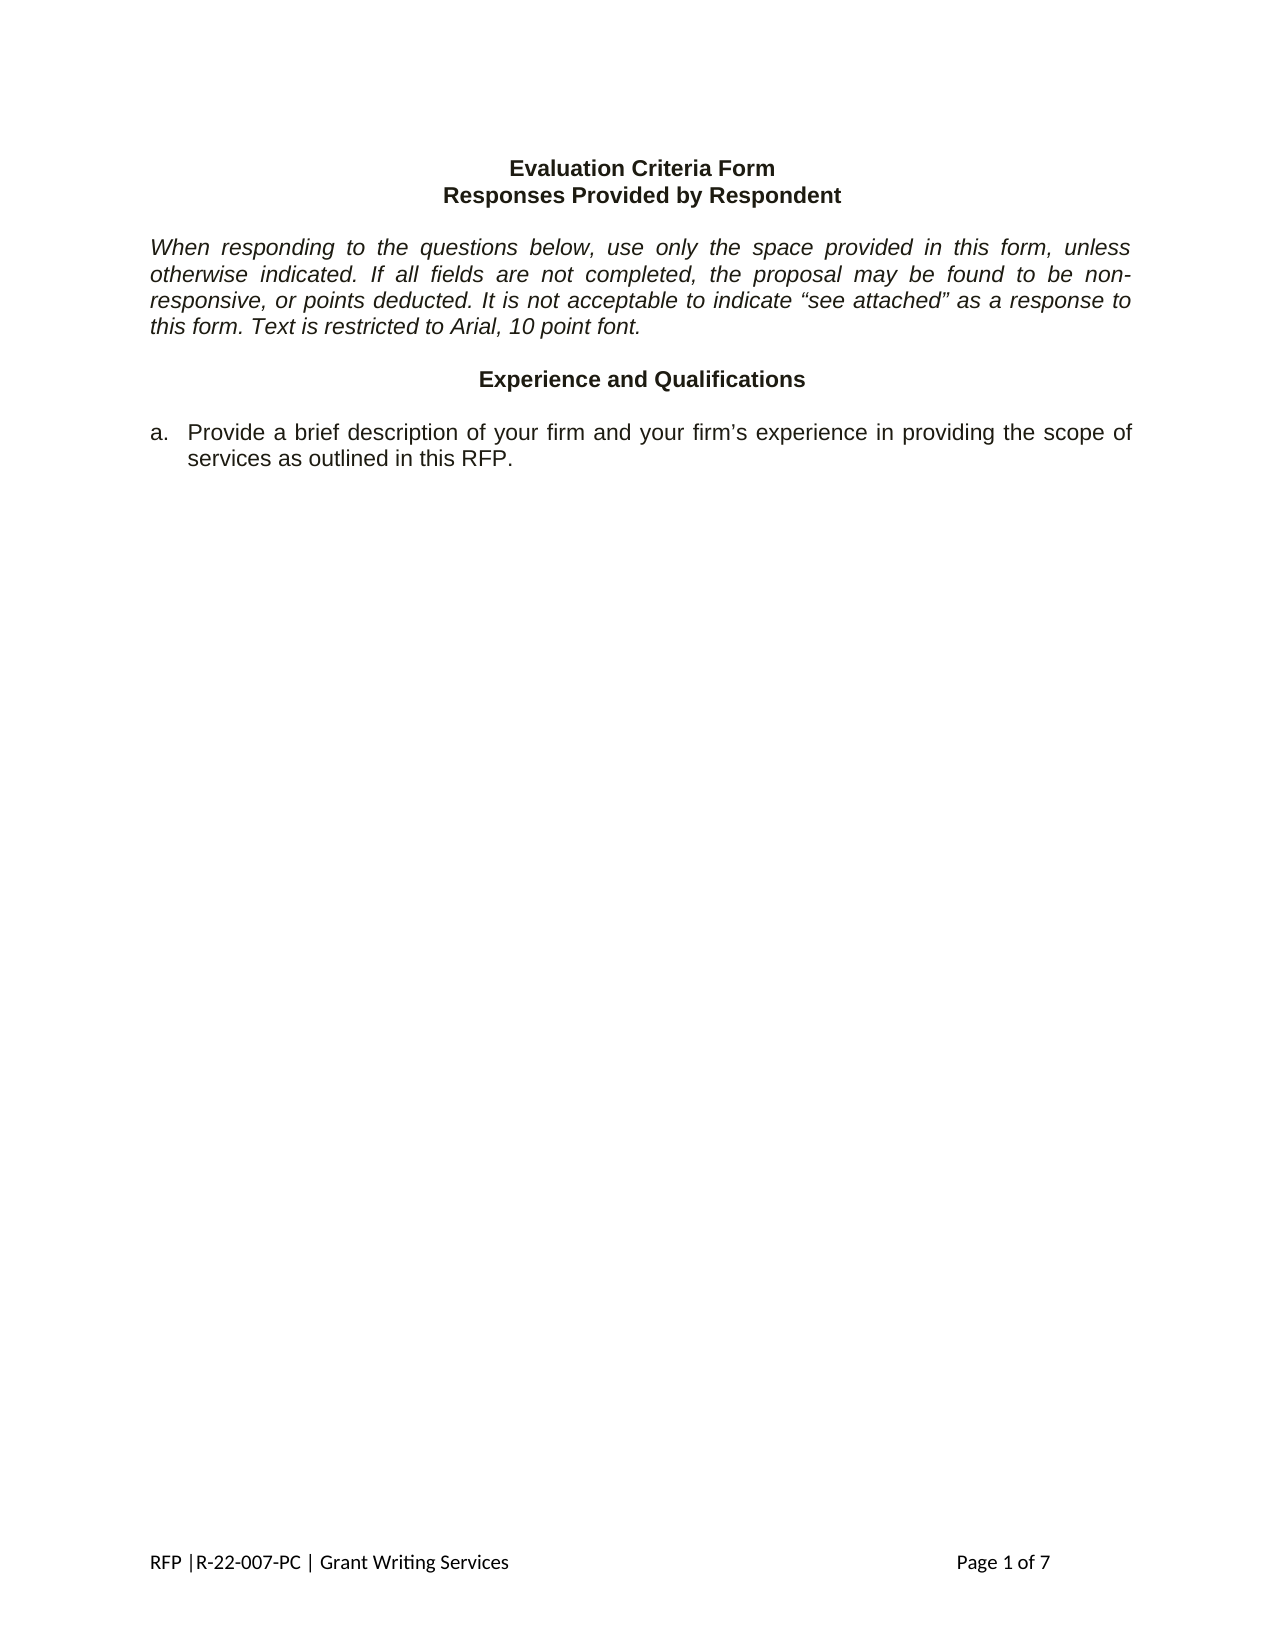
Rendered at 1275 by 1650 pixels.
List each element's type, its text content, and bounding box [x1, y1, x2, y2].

text Evaluation Criteria Form [150, 155, 1134, 182]
text When responding to the questions below, use only the space provided in this form, unless otherwise indicated. If all fields are not completed, the proposal may be found to be non-responsive, or points deducted. It is not acceptable to indicate “see attached” as a response to this form. Text is restricted to Arial, 10 point font. [150, 234, 1134, 340]
text Experience and Qualifications [150, 366, 1134, 392]
text Responses Provided by Respondent [150, 182, 1134, 208]
list Provide a brief description of your firm and your firm’s experience in providing the scope of services as outlined in this RFP. [150, 419, 1134, 471]
